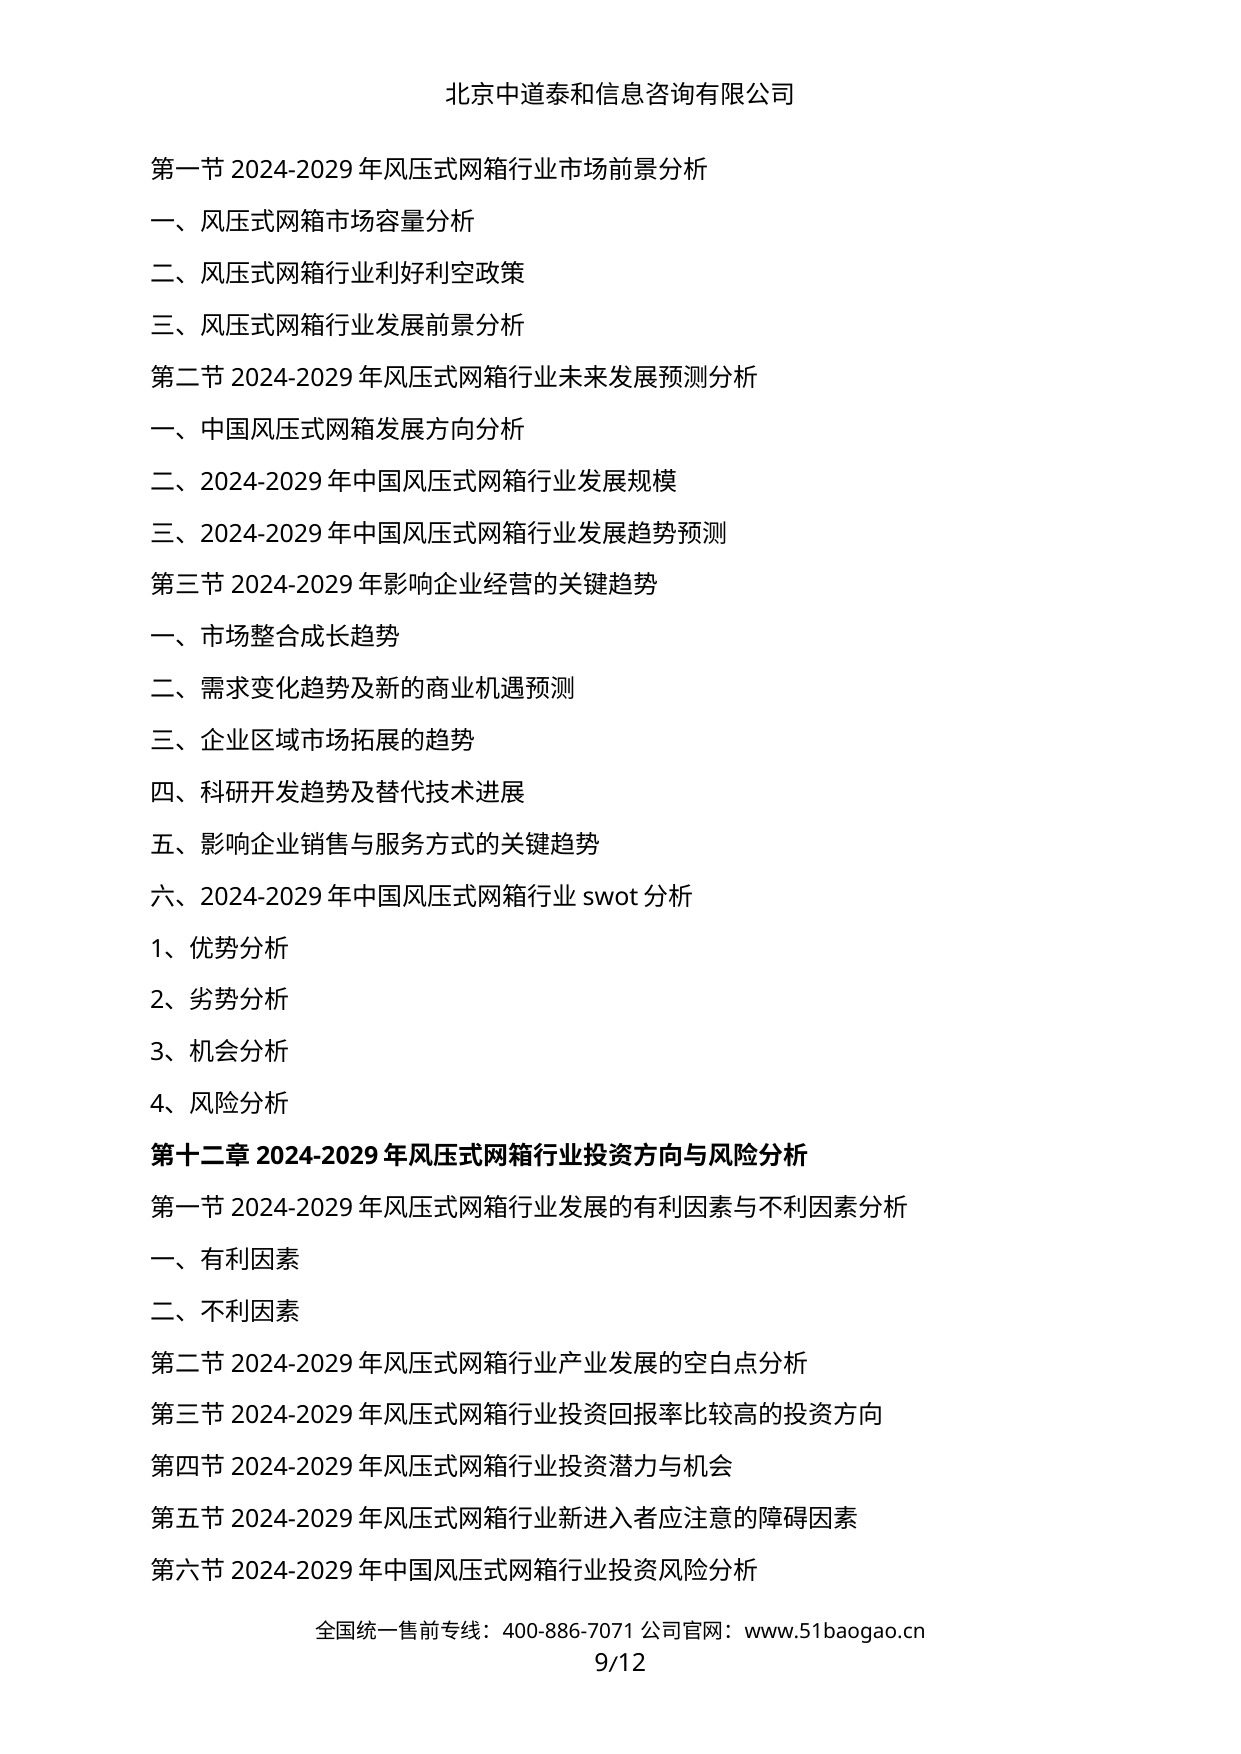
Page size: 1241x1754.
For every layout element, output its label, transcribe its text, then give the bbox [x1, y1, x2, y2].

text 第五节 2024-2029年风压式网箱行业新进入者应注意的障碍因素 [150, 1499, 1090, 1535]
text 三、2024-2029年中国风压式网箱行业发展趋势预测 [150, 513, 1090, 549]
text 三、企业区域市场拓展的趋势 [150, 721, 1090, 757]
text 第三节 2024-2029年影响企业经营的关键趋势 [150, 565, 1090, 601]
text 六、2024-2029年中国风压式网箱行业swot分析 [150, 876, 1090, 912]
text 第四节 2024-2029年风压式网箱行业投资潜力与机会 [150, 1447, 1090, 1483]
text 二、风压式网箱行业利好利空政策 [150, 254, 1090, 290]
text 4、风险分析 [150, 1084, 1090, 1120]
text 第十二章 2024-2029年风压式网箱行业投资方向与风险分析 [150, 1136, 1090, 1172]
text 第六节 2024-2029年中国风压式网箱行业投资风险分析 [150, 1551, 1090, 1587]
text 一、风压式网箱市场容量分析 [150, 202, 1090, 238]
text 三、风压式网箱行业发展前景分析 [150, 306, 1090, 342]
text 五、影响企业销售与服务方式的关键趋势 [150, 824, 1090, 861]
text 第三节 2024-2029年风压式网箱行业投资回报率比较高的投资方向 [150, 1395, 1090, 1431]
text 一、中国风压式网箱发展方向分析 [150, 409, 1090, 446]
text 一、有利因素 [150, 1239, 1090, 1276]
text 一、市场整合成长趋势 [150, 617, 1090, 653]
text 1、优势分析 [150, 928, 1090, 964]
text 2、劣势分析 [150, 980, 1090, 1016]
text 3、机会分析 [150, 1032, 1090, 1068]
text 第一节 2024-2029年风压式网箱行业市场前景分析 [150, 150, 1090, 186]
text 二、2024-2029年中国风压式网箱行业发展规模 [150, 461, 1090, 497]
text 第一节 2024-2029年风压式网箱行业发展的有利因素与不利因素分析 [150, 1187, 1090, 1224]
text 二、需求变化趋势及新的商业机遇预测 [150, 669, 1090, 705]
text 第二节 2024-2029年风压式网箱行业未来发展预测分析 [150, 357, 1090, 394]
text 四、科研开发趋势及替代技术进展 [150, 772, 1090, 809]
text 二、不利因素 [150, 1291, 1090, 1327]
text 第二节 2024-2029年风压式网箱行业产业发展的空白点分析 [150, 1343, 1090, 1379]
